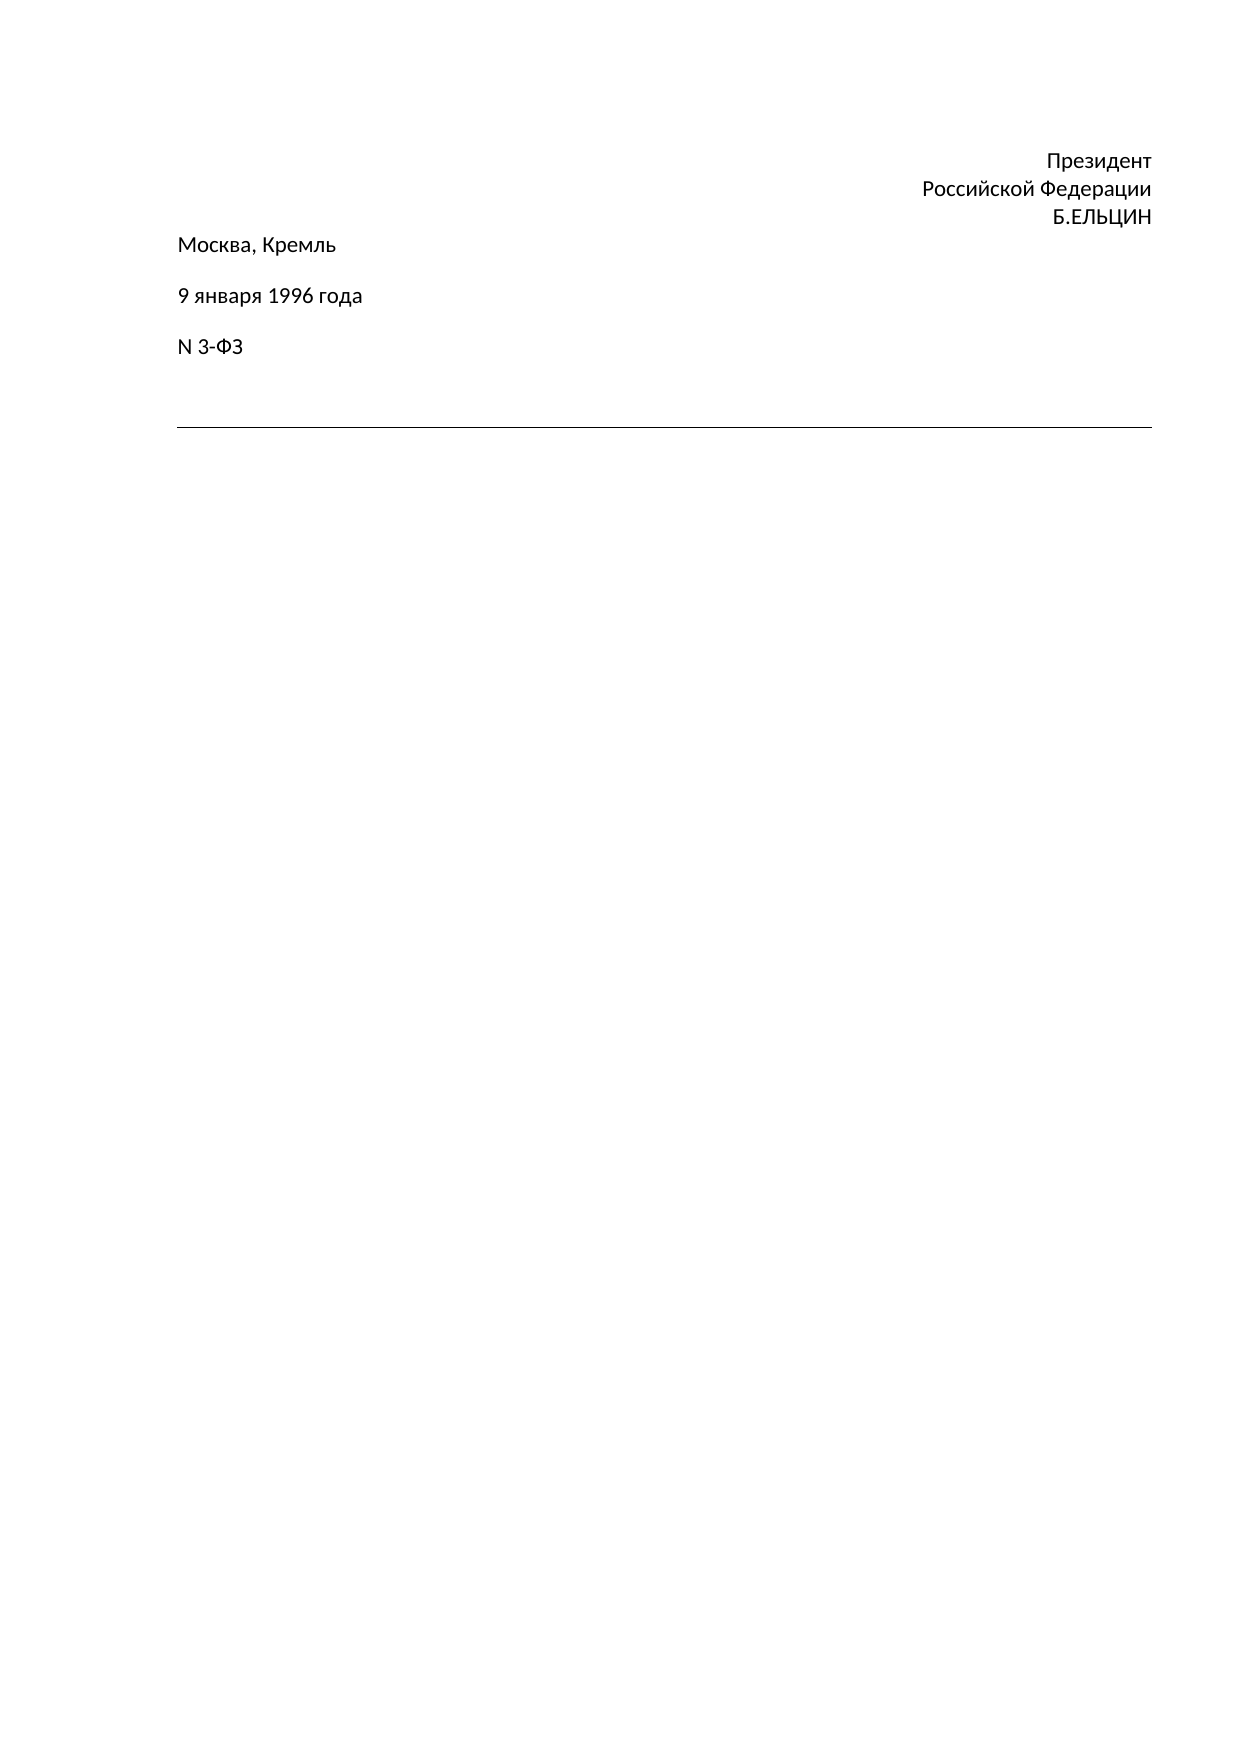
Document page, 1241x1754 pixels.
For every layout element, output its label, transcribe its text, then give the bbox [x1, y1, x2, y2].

text Президент [177, 146, 1152, 174]
text 9 января 1996 года [177, 281, 1152, 309]
text N 3-ФЗ [177, 332, 1152, 360]
text Москва, Кремль [177, 230, 1152, 258]
text Российской Федерации [177, 174, 1152, 202]
text Б.ЕЛЬЦИН [177, 202, 1152, 230]
